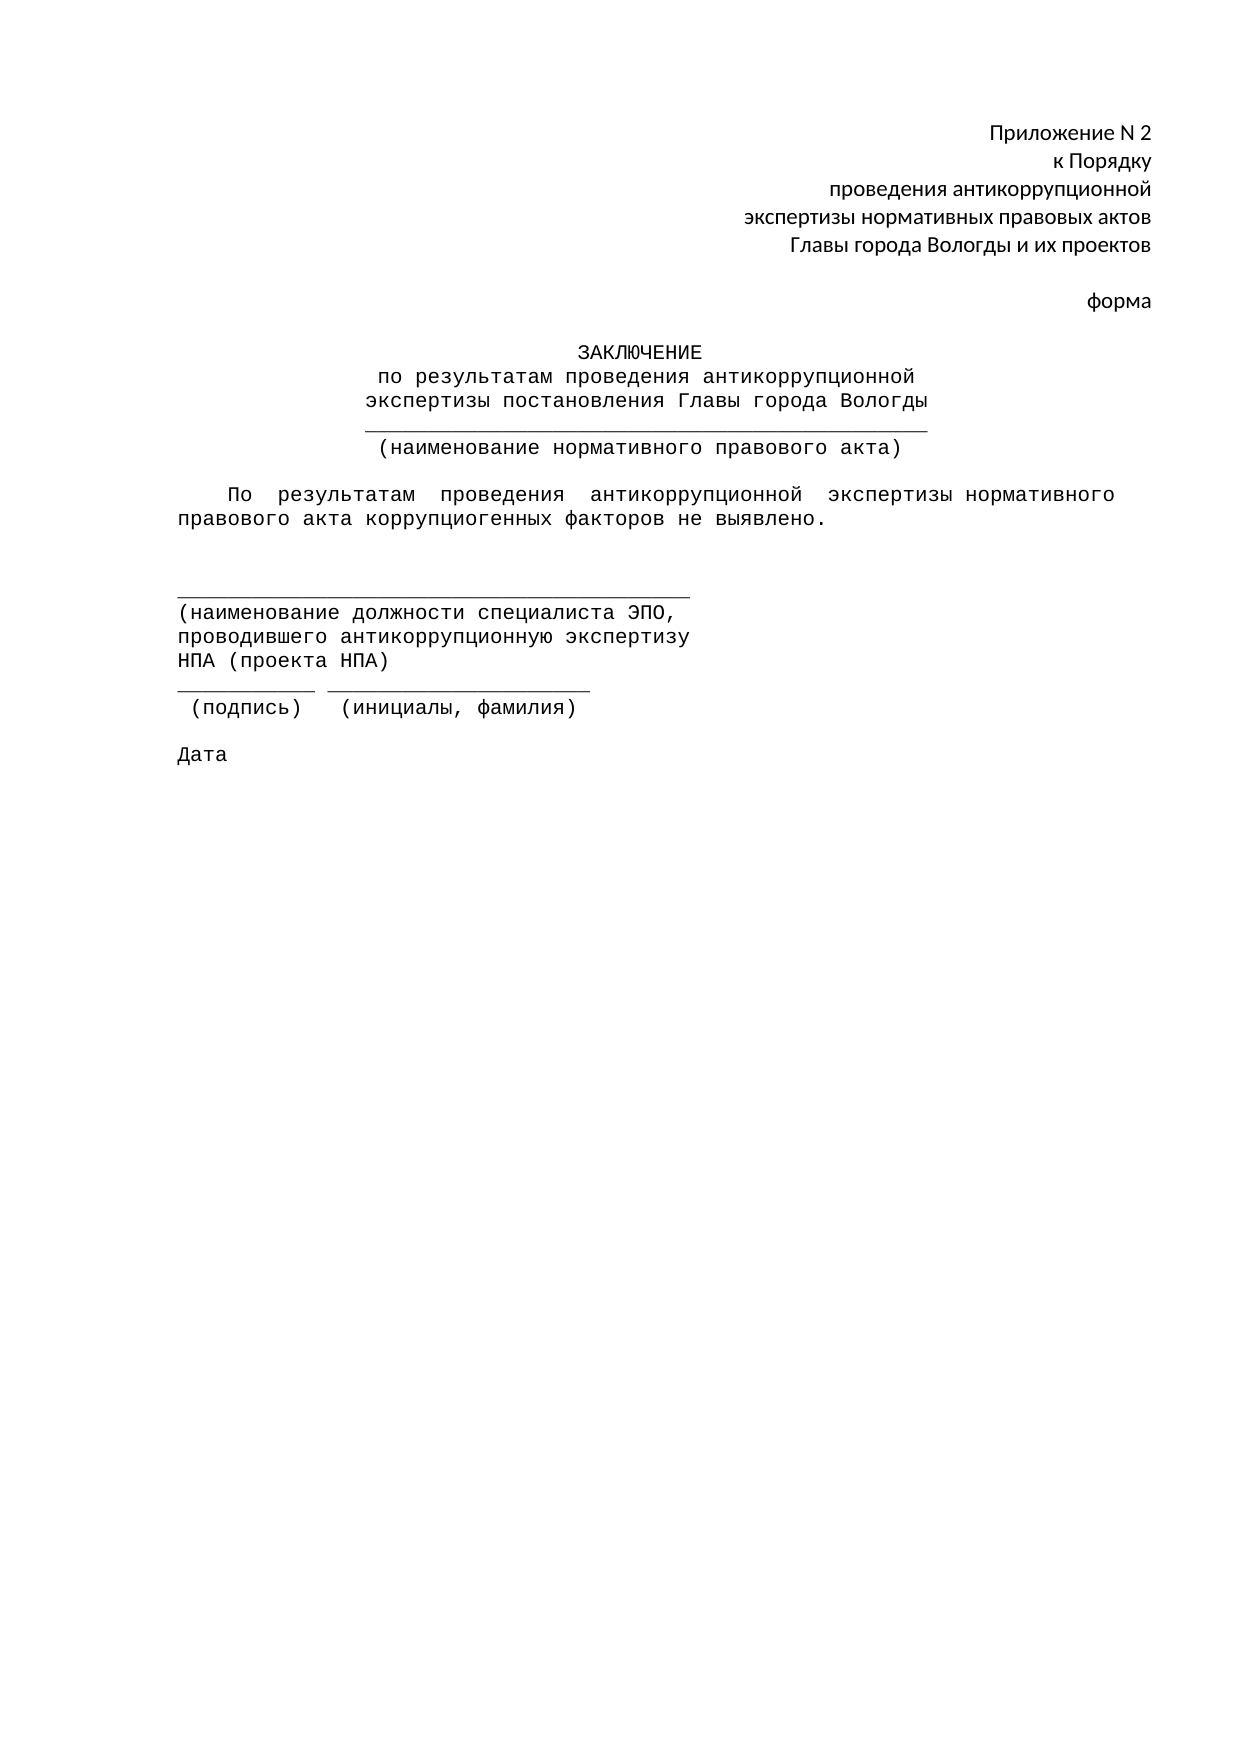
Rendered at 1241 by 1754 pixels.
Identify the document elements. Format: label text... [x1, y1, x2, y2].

text экспертизы постановления Главы города Вологды [177, 389, 1152, 413]
text к Порядку [177, 146, 1152, 174]
text Главы города Вологды и их проектов [177, 230, 1152, 258]
text проводившего антикоррупционную экспертизу [177, 626, 1152, 650]
text _________________________________________ [177, 579, 1152, 602]
text (наименование должности специалиста ЭПО, [177, 602, 1152, 626]
text по результатам проведения антикоррупционной [177, 366, 1152, 389]
text _____________________________________________ [177, 413, 1152, 437]
text (наименование нормативного правового акта) [177, 437, 1152, 461]
text ЗАКЛЮЧЕНИЕ [177, 342, 1152, 366]
text По результатам проведения антикоррупционной экспертизы нормативного [177, 484, 1152, 508]
text Приложение N 2 [177, 118, 1152, 146]
text Дата [177, 744, 1152, 768]
text ___________ _____________________ [177, 673, 1152, 697]
text проведения антикоррупционной [177, 174, 1152, 202]
text НПА (проекта НПА) [177, 650, 1152, 673]
text (подпись) (инициалы, фамилия) [177, 697, 1152, 721]
text экспертизы нормативных правовых актов [177, 202, 1152, 230]
text форма [177, 286, 1152, 314]
text правового акта коррупциогенных факторов не выявлено. [177, 508, 1152, 531]
